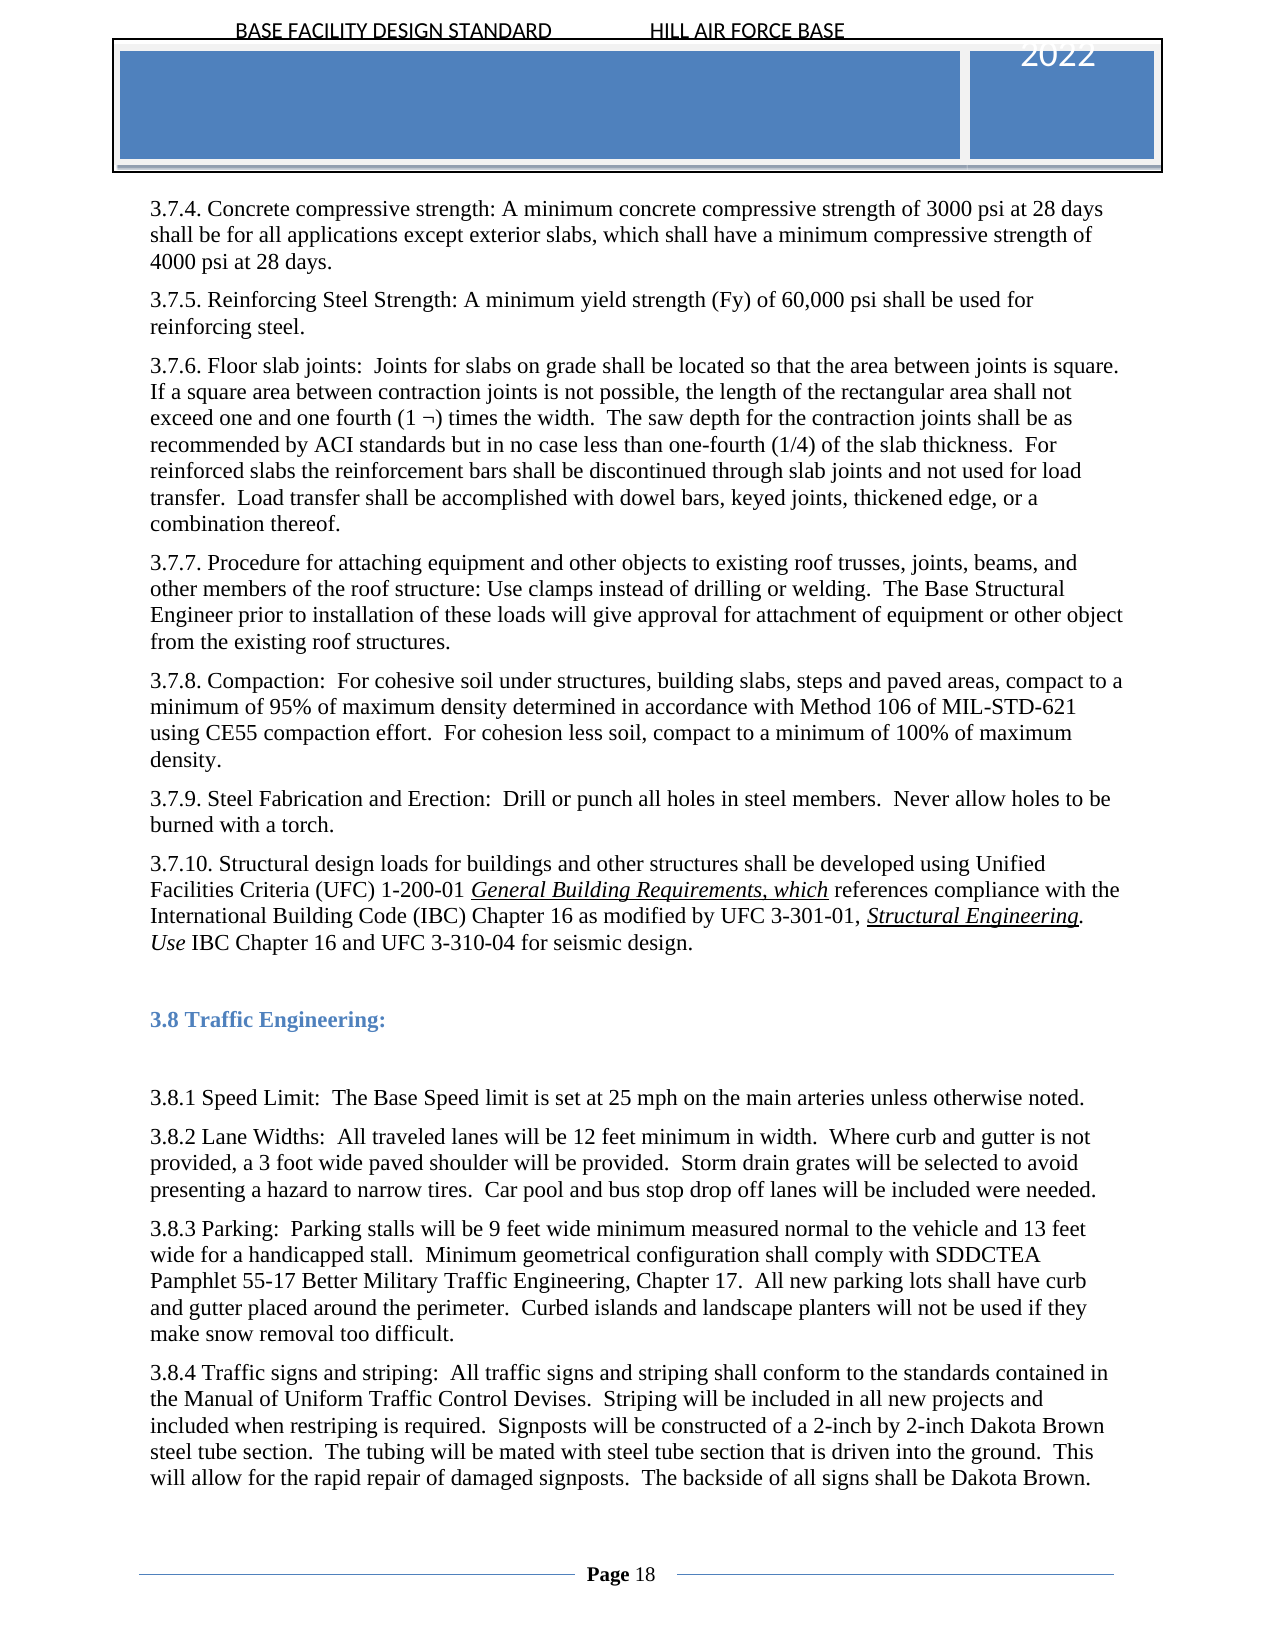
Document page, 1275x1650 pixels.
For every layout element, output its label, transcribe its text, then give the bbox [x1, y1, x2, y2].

text 3.7.5. Reinforcing Steel Strength: A minimum yield strength (Fy) of 60,000 psi shall be used for reinforcing steel. [150, 287, 1125, 339]
text 3.7.9. Steel Fabrication and Erection: Drill or punch all holes in steel members. Never allow holes to be burned with a torch. [150, 784, 1125, 837]
text 3.7.6. Floor slab joints: Joints for slabs on grade shall be located so that the area between joints is square. If a square area between contraction joints is not possible, the length of the rectangular area shall not exceed one and one fourth (1 ¬) times the width. The saw depth for the contraction joints shall be as recommended by ACI standards but in no case less than one-fourth (1/4) of the slab thickness. For reinforced slabs the reinforcement bars shall be discontinued through slab joints and not used for load transfer. Load transfer shall be accomplished with dowel bars, keyed joints, thickened edge, or a combination thereof. [150, 352, 1125, 536]
text 3.8.1 Speed Limit: The Base Speed limit is set at 25 mph on the main arteries unless otherwise noted. [150, 1084, 1125, 1111]
text 3.7.7. Procedure for attaching equipment and other objects to existing roof trusses, joints, beams, and other members of the roof structure: Use clamps instead of drilling or welding. The Base Structural Engineer prior to installation of these loads will give approval for attachment of equipment or other object from the existing roof structures. [150, 549, 1125, 654]
subtitle 3.8 Traffic Engineering: [150, 1007, 1125, 1033]
text 3.8.3 Parking: Parking stalls will be 9 feet wide minimum measured normal to the vehicle and 13 feet wide for a handicapped stall. Minimum geometrical configuration shall comply with SDDCTEA Pamphlet 55-17 Better Military Traffic Engineering, Chapter 17. All new parking lots shall have curb and gutter placed around the perimeter. Curbed islands and landscape planters will not be used if they make snow removal too difficult. [150, 1215, 1125, 1346]
text 3.7.10. Structural design loads for buildings and other structures shall be developed using Unified Facilities Criteria (UFC) 1-200-01 General Building Requirements, which references compliance with the International Building Code (IBC) Chapter 16 as modified by UFC 3-301-01, Structural Engineering. Use IBC Chapter 16 and UFC 3-310-04 for seismic design. [150, 850, 1125, 955]
text 3.7.8. Compaction: For cohesive soil under structures, building slabs, steps and paved areas, compact to a minimum of 95% of maximum density determined in accordance with Method 106 of MIL-STD-621 using CE55 compaction effort. For cohesion less soil, compact to a minimum of 100% of maximum density. [150, 667, 1125, 772]
text 3.8.4 Traffic signs and striping: All traffic signs and striping shall conform to the standards contained in the Manual of Uniform Traffic Control Devises. Striping will be included in all new projects and included when restriping is required. Signposts will be constructed of a 2-inch by 2-inch Dakota Brown steel tube section. The tubing will be mated with steel tube section that is driven into the ground. This will allow for the rapid repair of damaged signposts. The backside of all signs shall be Dakota Brown. [150, 1359, 1125, 1491]
text 3.7.4. Concrete compressive strength: A minimum concrete compressive strength of 3000 psi at 28 days shall be for all applications except exterior slabs, which shall have a minimum compressive strength of 4000 psi at 28 days. [150, 195, 1125, 274]
text 3.8.2 Lane Widths: All traveled lanes will be 12 feet minimum in width. Where curb and gutter is not provided, a 3 foot wide paved shoulder will be provided. Storm drain grates will be selected to avoid presenting a hazard to narrow tires. Car pool and bus stop drop off lanes will be included were needed. [150, 1123, 1125, 1202]
